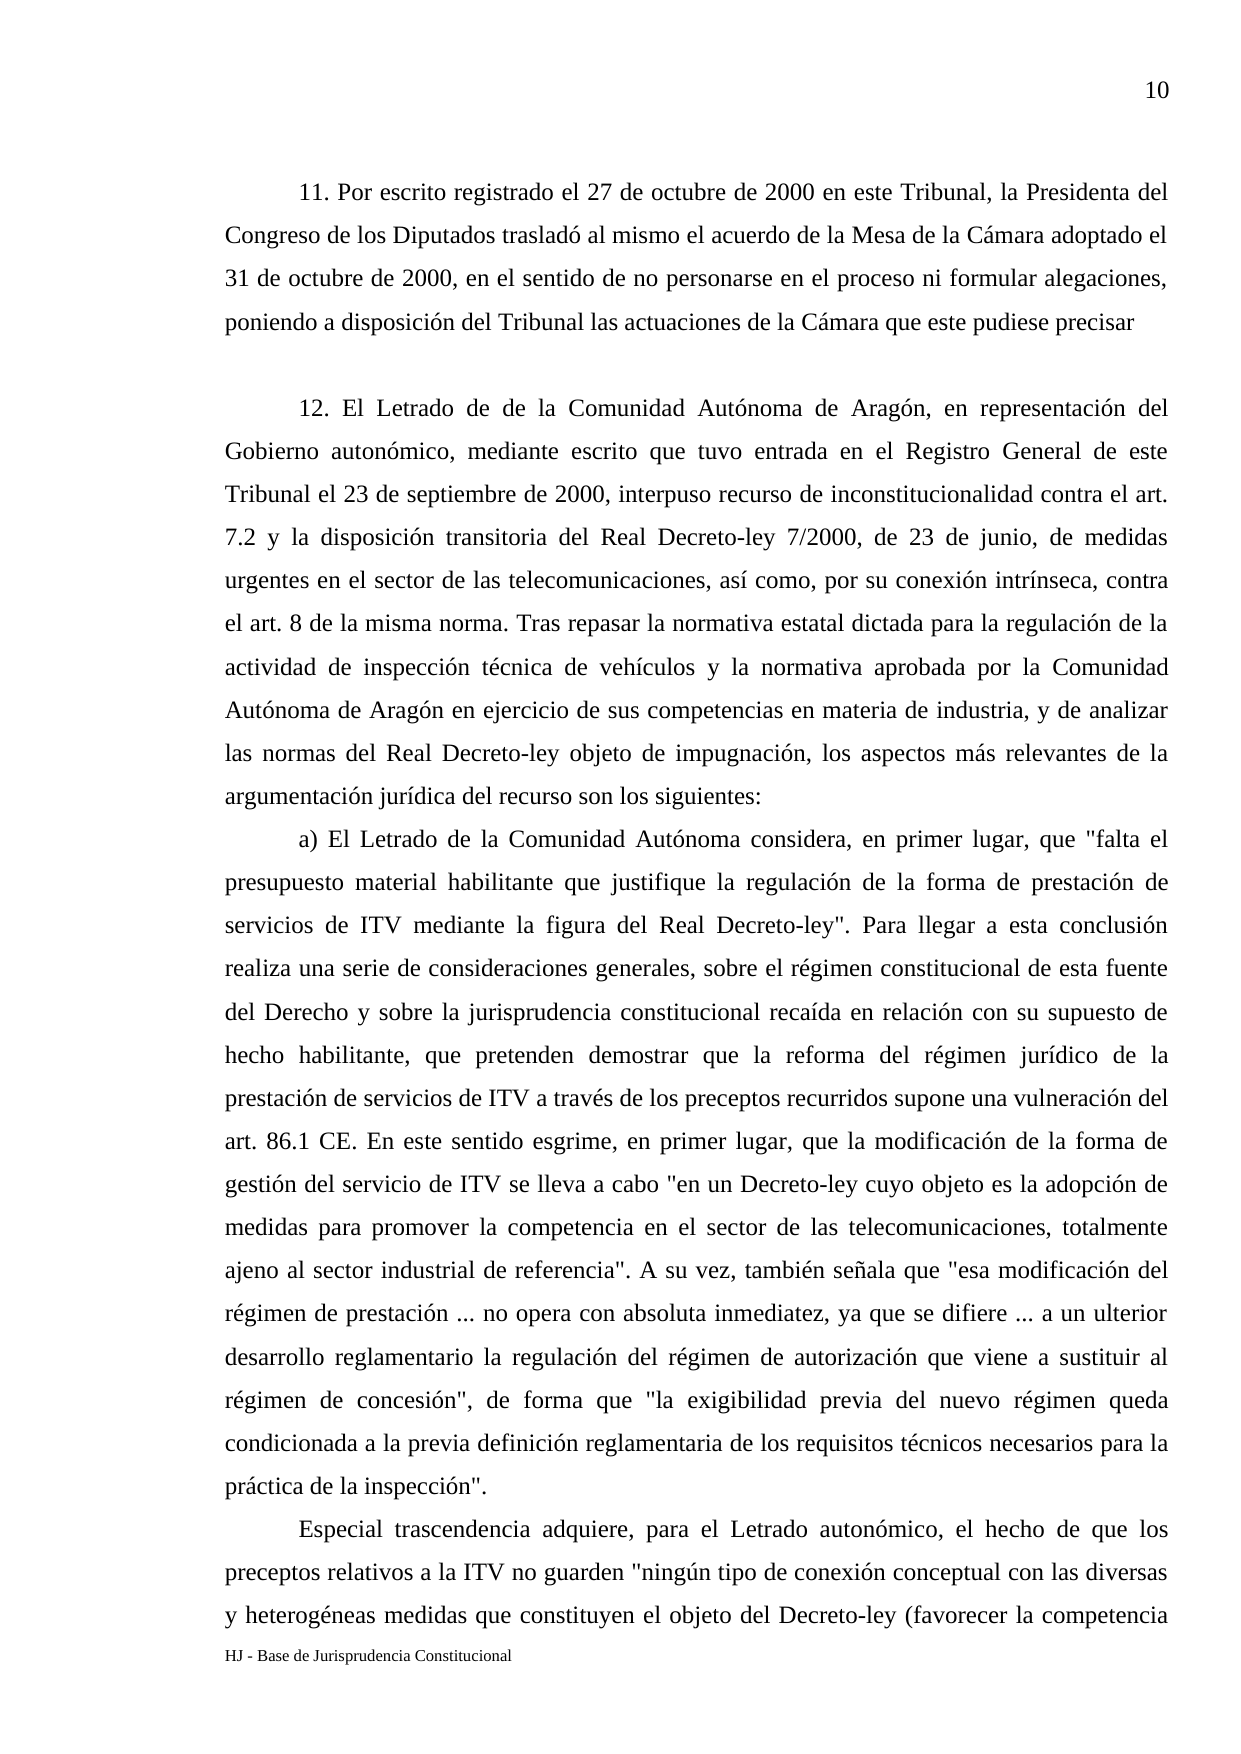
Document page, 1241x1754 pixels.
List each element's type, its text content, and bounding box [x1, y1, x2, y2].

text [224, 1514, 1169, 1629]
text a) El Letrado de la Comunidad Autónoma considera, en primer lugar, que "falta el presupuesto material habilitante que justifique la regulación de la forma de prestación de servicios de ITV mediante la figura del Real Decreto-ley". Para llegar a esta conclusión realiza una serie de consideraciones generales, sobre el régimen constitucional de esta fuente del Derecho y sobre la jurisprudencia constitucional recaída en relación con su supuesto de hecho habilitante, que pretenden demostrar que la reforma del régimen jurídico de la prestación de servicios de ITV a través de los preceptos recurridos supone una vulneración del art. 86.1 CE. En este sentido esgrime, en primer lugar, que la modificación de la forma de gestión del servicio de ITV se lleva a cabo "en un Decreto-ley cuyo objeto es la adopción de medidas para promover la competencia en el sector de las telecomunicaciones, totalmente ajeno al sector industrial de referencia". A su vez, también señala que "esa modificación del régimen de prestación ... no opera con absoluta inmediatez, ya que se difiere ... a un ulterior desarrollo reglamentario la regulación del régimen de autorización que viene a sustituir al régimen de concesión", de forma que "la exigibilidad previa del nuevo régimen queda condicionada a la previa definición reglamentaria de los requisitos técnicos necesarios para la práctica de la inspección". [224, 824, 1169, 1500]
text 12. El Letrado de de la Comunidad Autónoma de Aragón, en representación del Gobierno autonómico, mediante escrito que tuvo entrada en el Registro General de este Tribunal el 23 de septiembre de 2000, interpuso recurso de inconstitucionalidad contra el art. 7.2 y la disposición transitoria del Real Decreto-ley 7/2000, de 23 de junio, de medidas urgentes en el sector de las telecomunicaciones, así como, por su conexión intrínseca, contra el art. 8 de la misma norma. Tras repasar la normativa estatal dictada para la regulación de la actividad de inspección técnica de vehículos y la normativa aprobada por la Comunidad Autónoma de Aragón en ejercicio de sus competencias en materia de industria, y de analizar las normas del Real Decreto-ley objeto de impugnación, los aspectos más relevantes de la argumentación jurídica del recurso son los siguientes: [224, 393, 1169, 810]
text 11. Por escrito registrado el 27 de octubre de 2000 en este Tribunal, la Presidenta del Congreso de los Diputados trasladó al mismo el acuerdo de la Mesa de la Cámara adoptado el 31 de octubre de 2000, en el sentido de no personarse en el proceso ni formular alegaciones, poniendo a disposición del Tribunal las actuaciones de la Cámara que este pudiese precisar [224, 177, 1169, 335]
